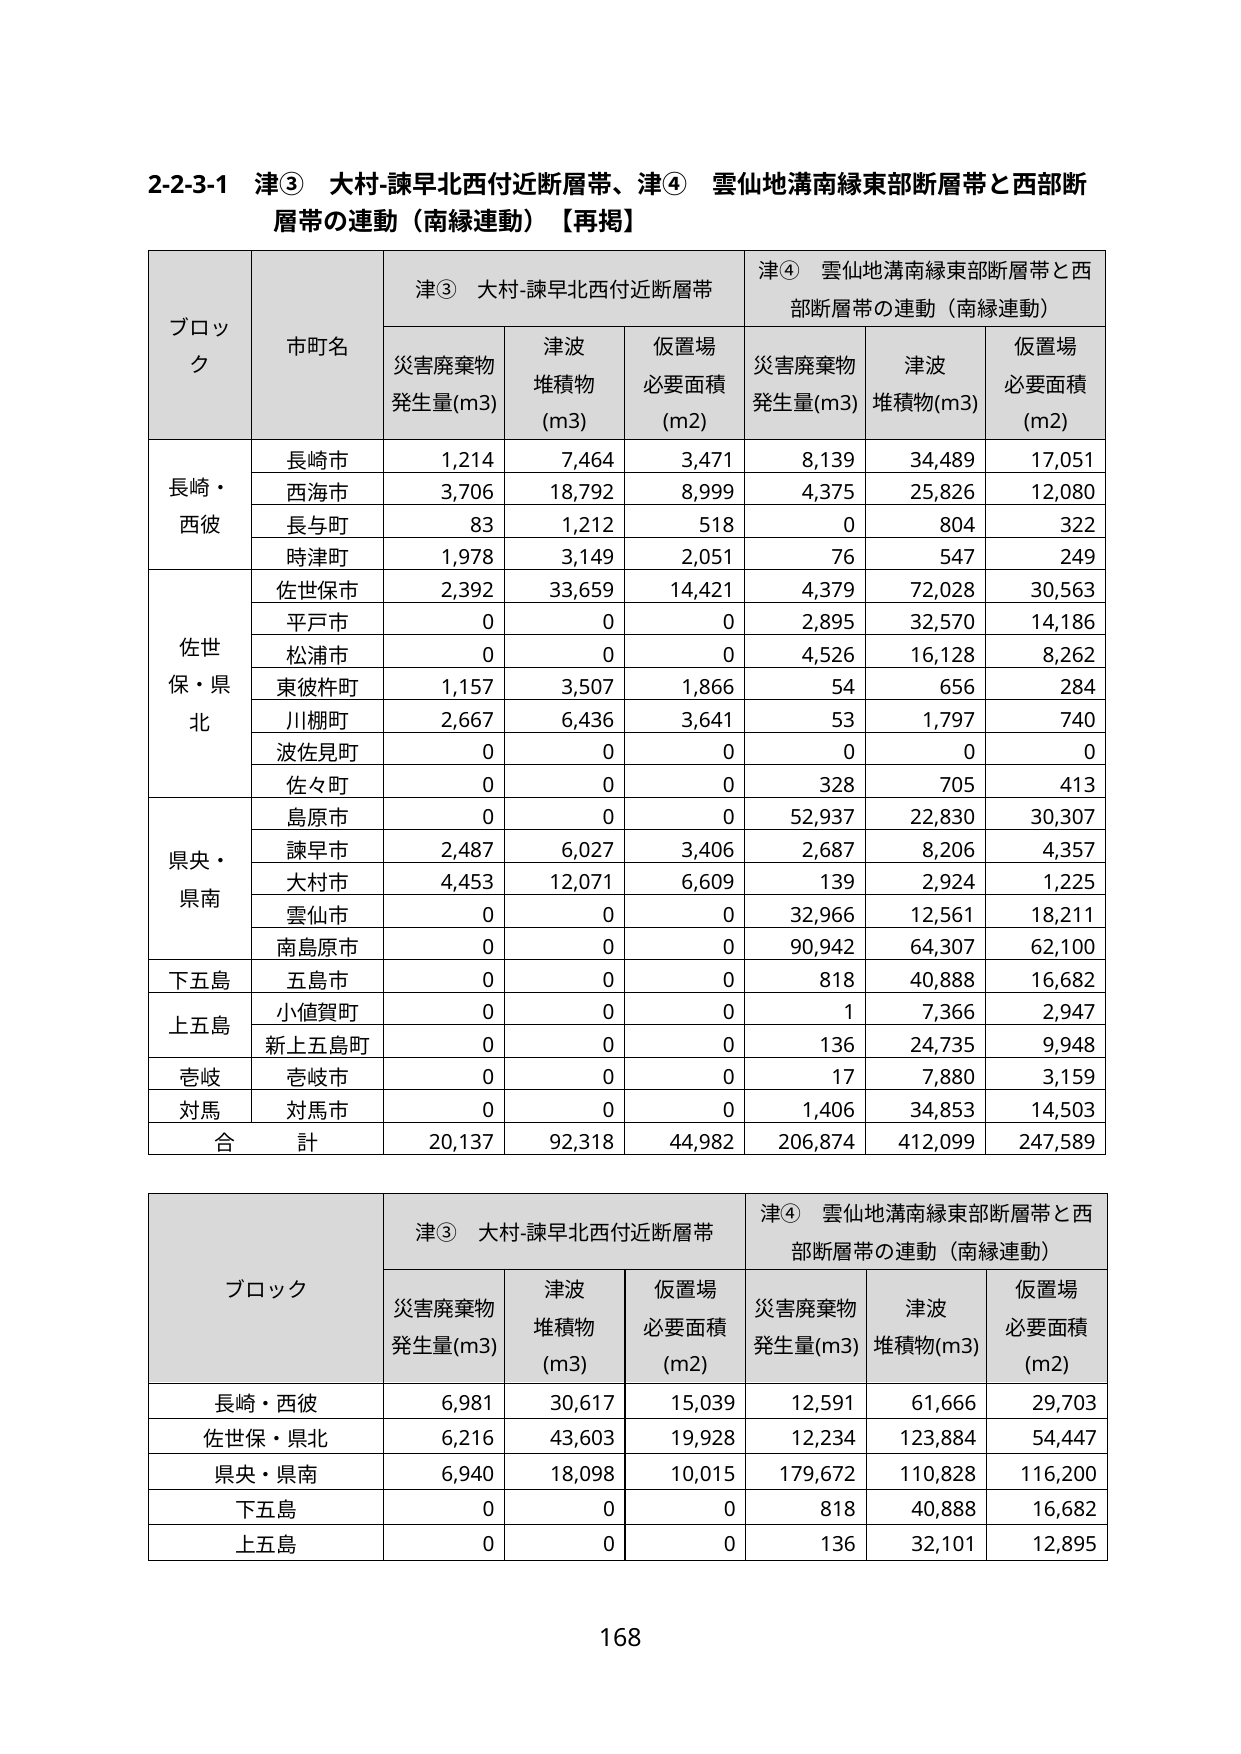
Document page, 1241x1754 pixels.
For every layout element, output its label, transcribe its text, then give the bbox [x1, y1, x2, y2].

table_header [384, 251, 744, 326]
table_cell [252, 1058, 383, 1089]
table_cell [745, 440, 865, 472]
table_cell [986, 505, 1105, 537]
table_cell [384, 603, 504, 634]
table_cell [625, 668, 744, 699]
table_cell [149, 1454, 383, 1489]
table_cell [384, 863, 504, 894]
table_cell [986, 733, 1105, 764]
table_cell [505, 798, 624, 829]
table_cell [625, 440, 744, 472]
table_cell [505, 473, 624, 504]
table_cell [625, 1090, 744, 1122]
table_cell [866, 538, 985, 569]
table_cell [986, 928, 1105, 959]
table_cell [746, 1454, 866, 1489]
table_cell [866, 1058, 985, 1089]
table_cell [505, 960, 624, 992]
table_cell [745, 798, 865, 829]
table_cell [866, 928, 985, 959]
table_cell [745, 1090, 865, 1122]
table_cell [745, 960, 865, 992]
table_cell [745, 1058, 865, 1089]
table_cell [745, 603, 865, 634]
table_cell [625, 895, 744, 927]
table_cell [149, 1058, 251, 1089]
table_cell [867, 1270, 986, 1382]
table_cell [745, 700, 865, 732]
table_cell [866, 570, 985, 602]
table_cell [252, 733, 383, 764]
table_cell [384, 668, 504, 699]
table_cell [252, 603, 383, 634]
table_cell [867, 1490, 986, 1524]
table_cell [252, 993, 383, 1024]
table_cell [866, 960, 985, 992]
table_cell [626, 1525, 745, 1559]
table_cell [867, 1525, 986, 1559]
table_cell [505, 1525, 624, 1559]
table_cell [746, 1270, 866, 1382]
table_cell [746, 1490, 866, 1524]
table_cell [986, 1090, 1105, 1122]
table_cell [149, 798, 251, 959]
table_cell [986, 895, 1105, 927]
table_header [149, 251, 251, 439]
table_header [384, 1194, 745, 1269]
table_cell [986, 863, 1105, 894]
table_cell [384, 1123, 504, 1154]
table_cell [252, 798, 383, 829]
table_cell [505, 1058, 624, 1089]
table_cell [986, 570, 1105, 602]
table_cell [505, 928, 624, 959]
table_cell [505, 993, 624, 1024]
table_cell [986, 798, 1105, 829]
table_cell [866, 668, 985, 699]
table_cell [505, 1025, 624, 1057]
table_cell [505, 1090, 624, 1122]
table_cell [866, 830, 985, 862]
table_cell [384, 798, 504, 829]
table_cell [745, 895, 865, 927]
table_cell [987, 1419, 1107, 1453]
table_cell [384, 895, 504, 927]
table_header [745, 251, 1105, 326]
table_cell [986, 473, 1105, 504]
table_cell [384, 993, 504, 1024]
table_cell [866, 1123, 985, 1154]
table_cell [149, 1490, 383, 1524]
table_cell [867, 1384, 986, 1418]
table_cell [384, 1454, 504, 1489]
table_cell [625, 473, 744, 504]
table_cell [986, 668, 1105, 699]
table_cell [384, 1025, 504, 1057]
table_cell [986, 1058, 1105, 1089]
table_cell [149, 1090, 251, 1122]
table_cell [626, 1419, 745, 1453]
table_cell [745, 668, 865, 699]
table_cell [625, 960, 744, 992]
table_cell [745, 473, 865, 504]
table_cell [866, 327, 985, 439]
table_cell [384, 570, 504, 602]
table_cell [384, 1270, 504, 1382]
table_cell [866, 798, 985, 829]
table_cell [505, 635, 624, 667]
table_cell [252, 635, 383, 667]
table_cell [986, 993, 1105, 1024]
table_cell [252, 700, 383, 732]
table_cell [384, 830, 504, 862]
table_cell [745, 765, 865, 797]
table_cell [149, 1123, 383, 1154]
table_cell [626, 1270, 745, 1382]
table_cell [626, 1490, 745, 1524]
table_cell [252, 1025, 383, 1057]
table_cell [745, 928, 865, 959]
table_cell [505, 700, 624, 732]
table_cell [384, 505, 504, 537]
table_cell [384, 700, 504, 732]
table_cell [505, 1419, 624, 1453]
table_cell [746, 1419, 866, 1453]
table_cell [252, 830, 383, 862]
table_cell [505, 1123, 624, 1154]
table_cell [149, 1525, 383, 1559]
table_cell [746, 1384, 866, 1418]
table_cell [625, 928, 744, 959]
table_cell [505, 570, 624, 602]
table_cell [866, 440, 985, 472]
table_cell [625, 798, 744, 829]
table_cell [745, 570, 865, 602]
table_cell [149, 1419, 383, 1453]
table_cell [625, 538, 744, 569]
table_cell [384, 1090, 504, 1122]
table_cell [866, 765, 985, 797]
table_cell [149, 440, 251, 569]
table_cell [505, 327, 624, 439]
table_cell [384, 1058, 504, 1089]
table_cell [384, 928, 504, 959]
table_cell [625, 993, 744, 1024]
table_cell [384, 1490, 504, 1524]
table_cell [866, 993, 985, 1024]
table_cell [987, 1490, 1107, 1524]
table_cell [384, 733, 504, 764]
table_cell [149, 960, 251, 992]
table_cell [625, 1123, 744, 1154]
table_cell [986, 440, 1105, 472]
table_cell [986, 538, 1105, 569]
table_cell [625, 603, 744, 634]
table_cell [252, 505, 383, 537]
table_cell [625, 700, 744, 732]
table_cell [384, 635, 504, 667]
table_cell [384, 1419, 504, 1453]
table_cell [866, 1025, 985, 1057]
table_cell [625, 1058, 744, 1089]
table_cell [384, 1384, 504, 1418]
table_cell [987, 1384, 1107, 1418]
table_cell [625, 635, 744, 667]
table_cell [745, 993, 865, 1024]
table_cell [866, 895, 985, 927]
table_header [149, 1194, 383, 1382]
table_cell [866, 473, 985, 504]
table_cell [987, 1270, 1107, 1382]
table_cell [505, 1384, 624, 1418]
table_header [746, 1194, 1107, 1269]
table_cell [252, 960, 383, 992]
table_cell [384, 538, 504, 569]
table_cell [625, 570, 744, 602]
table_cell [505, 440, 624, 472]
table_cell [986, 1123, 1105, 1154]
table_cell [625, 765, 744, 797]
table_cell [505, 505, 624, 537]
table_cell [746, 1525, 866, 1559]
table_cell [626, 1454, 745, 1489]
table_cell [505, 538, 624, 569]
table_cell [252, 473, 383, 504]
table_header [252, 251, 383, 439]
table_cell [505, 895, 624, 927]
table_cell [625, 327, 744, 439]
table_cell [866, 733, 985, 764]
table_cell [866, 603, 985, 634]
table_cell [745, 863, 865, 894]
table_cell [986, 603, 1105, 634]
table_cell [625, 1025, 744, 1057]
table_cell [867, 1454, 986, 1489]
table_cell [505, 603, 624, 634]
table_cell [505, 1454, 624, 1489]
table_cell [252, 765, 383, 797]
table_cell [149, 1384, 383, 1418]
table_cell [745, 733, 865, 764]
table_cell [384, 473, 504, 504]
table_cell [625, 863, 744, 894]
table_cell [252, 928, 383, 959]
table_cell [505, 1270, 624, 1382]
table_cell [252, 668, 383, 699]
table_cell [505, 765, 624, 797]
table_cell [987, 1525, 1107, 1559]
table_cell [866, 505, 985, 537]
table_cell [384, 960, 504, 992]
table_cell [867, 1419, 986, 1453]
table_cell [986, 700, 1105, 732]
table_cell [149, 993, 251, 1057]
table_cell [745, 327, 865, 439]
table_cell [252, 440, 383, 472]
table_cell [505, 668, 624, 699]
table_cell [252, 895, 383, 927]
subtitle 2-2-3-1 津③ 大村-諫早北西付近断層帯、津④ 雲仙地溝南縁東部断層帯と西部断層帯の連動（南縁連動）【再掲】 [148, 163, 1093, 238]
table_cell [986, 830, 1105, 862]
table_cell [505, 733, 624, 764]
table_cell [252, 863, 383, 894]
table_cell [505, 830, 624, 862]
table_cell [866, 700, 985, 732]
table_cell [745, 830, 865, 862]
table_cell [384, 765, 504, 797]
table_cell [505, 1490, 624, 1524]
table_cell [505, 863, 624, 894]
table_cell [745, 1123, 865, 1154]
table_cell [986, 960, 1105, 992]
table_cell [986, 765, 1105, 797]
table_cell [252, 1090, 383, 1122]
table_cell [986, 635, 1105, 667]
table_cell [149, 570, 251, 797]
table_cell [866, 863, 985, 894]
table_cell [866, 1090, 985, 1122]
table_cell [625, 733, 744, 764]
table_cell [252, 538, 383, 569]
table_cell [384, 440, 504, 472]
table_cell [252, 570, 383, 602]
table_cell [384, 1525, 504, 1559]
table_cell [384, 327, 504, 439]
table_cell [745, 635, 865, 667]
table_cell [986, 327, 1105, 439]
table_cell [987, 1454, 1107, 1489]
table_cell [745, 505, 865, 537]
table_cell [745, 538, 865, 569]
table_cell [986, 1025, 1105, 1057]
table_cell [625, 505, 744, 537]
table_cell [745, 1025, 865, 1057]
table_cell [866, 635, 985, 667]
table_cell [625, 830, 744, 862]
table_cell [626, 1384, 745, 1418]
